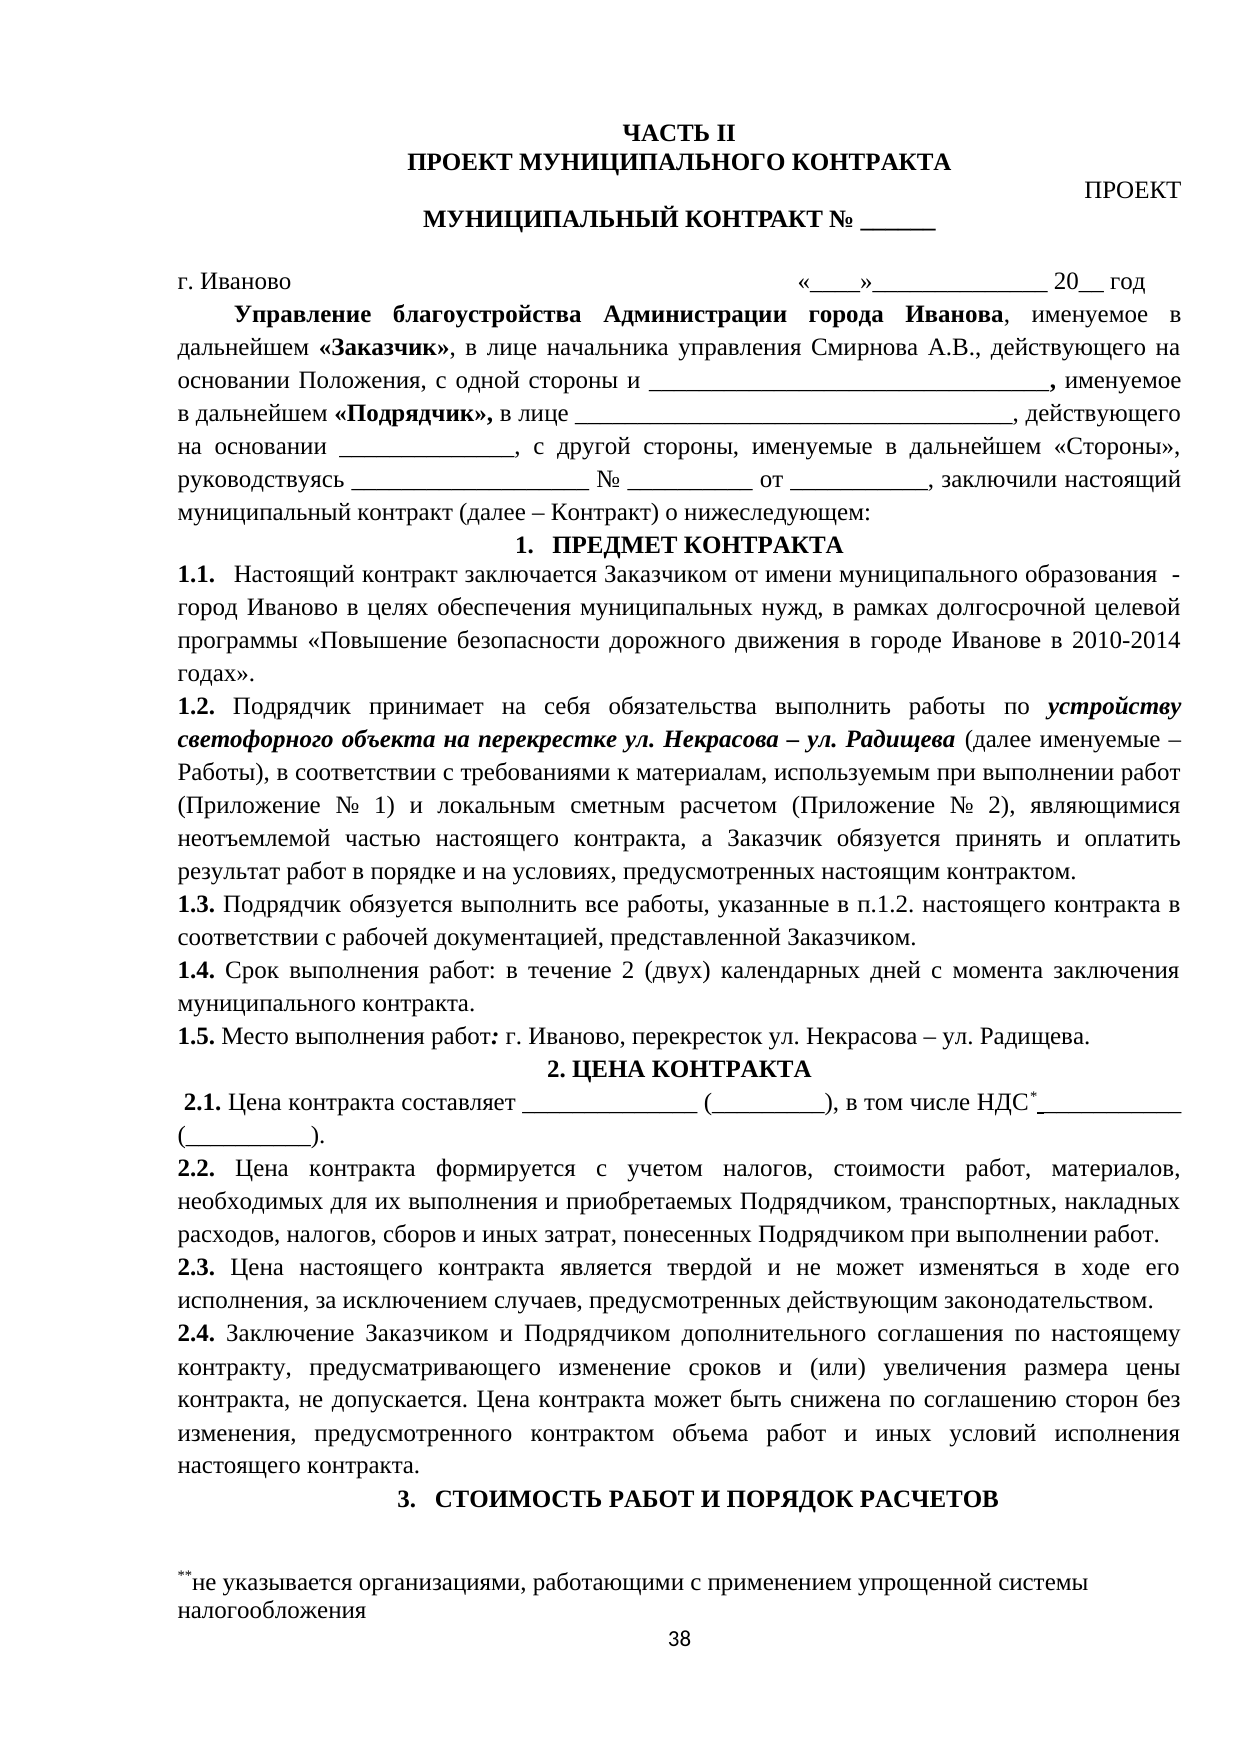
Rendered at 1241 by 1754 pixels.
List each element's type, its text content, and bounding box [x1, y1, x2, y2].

text проект [177, 176, 1181, 204]
text 2.1. Цена контракта составляет ______________ (_________), в том числе НДС* ___________ (__________). [177, 1087, 1181, 1149]
text 1.5. Место выполнения работ: г. Иваново, перекресток ул. Некрасова – ул. Радищева. [177, 1021, 1181, 1050]
list ПРЕДМЕТ КОНТРАКТА [177, 530, 1181, 559]
title МУНИЦИПАЛЬНЫЙ КОНТРАКТ № ______ [177, 204, 1181, 233]
text Часть II [177, 118, 1181, 147]
text 1.4. Срок выполнения работ: в течение 2 (двух) календарных дней с момента заключения муниципального контракта. [177, 955, 1181, 1017]
text 1.3. Подрядчик обязуется выполнить все работы, указанные в п.1.2. настоящего контракта в соответствии с рабочей документацией, представленной Заказчиком. [177, 889, 1181, 951]
text г. Иваново «____»______________ 20__ год [177, 266, 1181, 295]
text 2. ЦЕНА КОНТРАКТА [177, 1054, 1181, 1083]
text Проект муниципального контракта [177, 147, 1181, 176]
text 1.1. Настоящий контракт заключается Заказчиком от имени муниципального образования - город Иваново в целях обеспечения муниципальных нужд, в рамках долгосрочной целевой программы «Повышение безопасности дорожного движения в городе Иванове в 2010-2014 годах». [177, 559, 1181, 687]
text 2.2. Цена контракта формируется с учетом налогов, стоимости работ, материалов, необходимых для их выполнения и приобретаемых Подрядчиком, транспортных, накладных расходов, налогов, сборов и иных затрат, понесенных Подрядчиком при выполнении работ. [177, 1153, 1181, 1248]
text Управление благоустройства Администрации города Иванова, именуемое в дальнейшем «Заказчик», в лице начальника управления Смирнова А.В., действующего на основании Положения, с одной стороны и ________________________________, именуемое в дальнейшем «Подрядчик», в лице ___________________________________, действующего на основании ______________, с другой стороны, именуемые в дальнейшем «Стороны», руководствуясь ___________________ № __________ от ___________, заключили настоящий муниципальный контракт (далее – Контракт) о нижеследующем: [177, 299, 1181, 526]
text 2.3. Цена настоящего контракта является твердой и не может изменяться в ходе его исполнения, за исключением случаев, предусмотренных действующим законодательством. [177, 1252, 1181, 1314]
text 2.4. Заключение Заказчиком и Подрядчиком дополнительного соглашения по настоящему контракту, предусматривающего изменение сроков и (или) увеличения размера цены контракта, не допускается. Цена контракта может быть снижена по соглашению сторон без изменения, предусмотренного контрактом объема работ и иных условий исполнения настоящего контракта. [177, 1318, 1181, 1479]
text 1.2. Подрядчик принимает на себя обязательства выполнить работы по устройству светофорного объекта на перекрестке ул. Некрасова – ул. Радищева (далее именуемые – Работы), в соответствии с требованиями к материалам, используемым при выполнении работ (Приложение № 1) и локальным сметным расчетом (Приложение № 2), являющимися неотъемлемой частью настоящего контракта, а Заказчик обязуется принять и оплатить результат работ в порядке и на условиях, предусмотренных настоящим контрактом. [177, 691, 1181, 885]
list СТОИМОСТЬ РАБОТ И ПОРЯДОК РАСЧЕТОВ [215, 1484, 1181, 1512]
